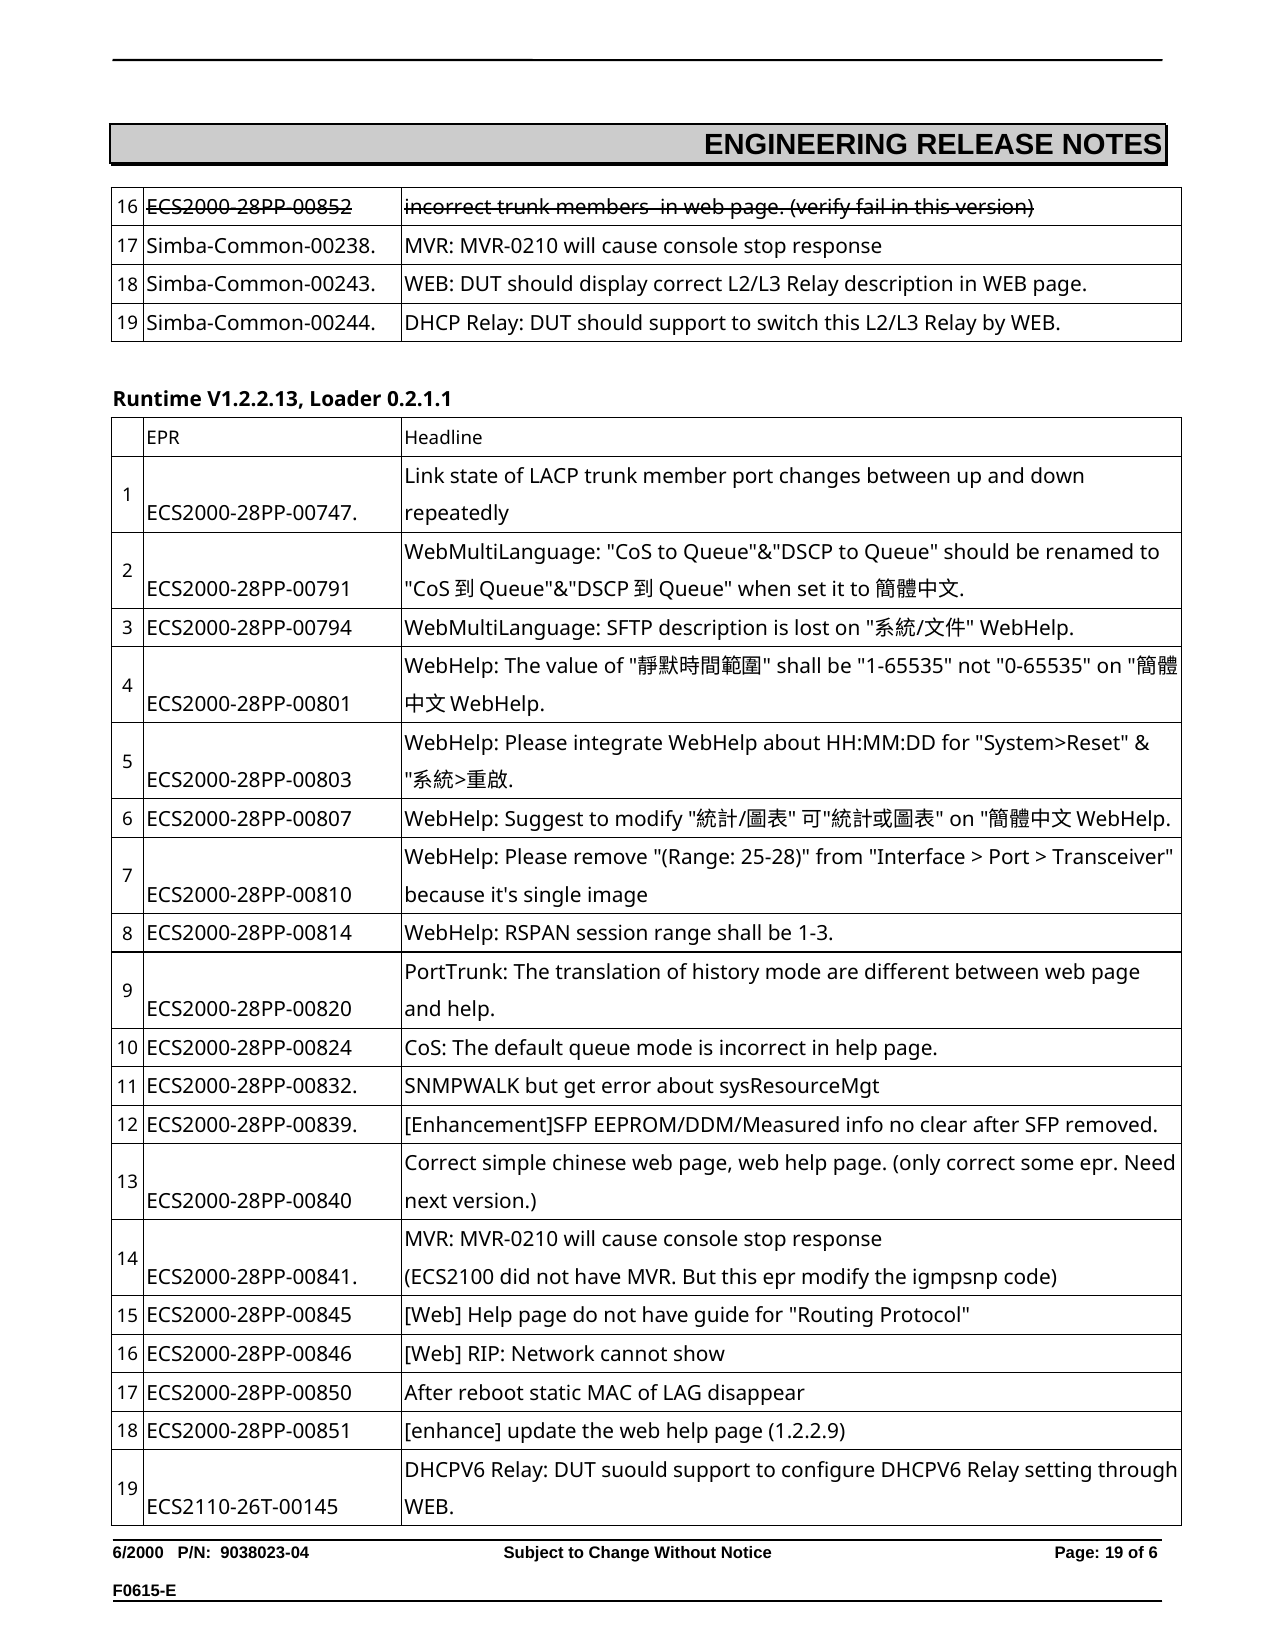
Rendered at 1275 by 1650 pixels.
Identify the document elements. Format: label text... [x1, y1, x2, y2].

table_cell ECS2000-28PP-00820 [144, 953, 401, 1027]
table_cell [Web] RIP: Network cannot show [402, 1335, 1181, 1372]
table_cell WebHelp: The value of "靜默時間範圍" shall be "1-65535" not "0-65535" on "簡體中文WebHelp. [402, 647, 1181, 722]
table_cell 11 [112, 1067, 143, 1104]
table_cell WebHelp: Please remove "(Range: 25-28)" from "Interface > Port > Transceiver" because it's single image [402, 838, 1181, 913]
table_header Headline [402, 418, 1181, 456]
table_cell ECS2000-28PP-00841. [144, 1220, 401, 1295]
table_cell 13 [112, 1144, 143, 1219]
table_cell 15 [112, 1296, 143, 1334]
table_cell 4 [112, 647, 143, 722]
table_cell 19 [112, 304, 143, 341]
table_cell Simba-Common-00244. [144, 304, 401, 341]
table_cell Simba-Common-00238. [144, 226, 401, 264]
table_cell 10 [112, 1029, 143, 1066]
table_cell ECS2000-28PP-00807 [144, 799, 401, 837]
table_cell ECS2000-28PP-00814 [144, 914, 401, 951]
table_cell ECS2000-28PP-00852 [144, 188, 401, 225]
table_cell 1 [112, 457, 143, 532]
table_cell 7 [112, 838, 143, 913]
table_cell 16 [112, 188, 143, 225]
table_cell ECS2000-28PP-00846 [144, 1335, 401, 1372]
table_cell ECS2000-28PP-00794 [144, 609, 401, 646]
table_cell 5 [112, 723, 143, 798]
table_cell WebHelp: Suggest to modify "統計/圖表" 可"統計或圖表" on "簡體中文WebHelp. [402, 799, 1181, 837]
table_cell PortTrunk: The translation of history mode are different between web page and help. [402, 953, 1181, 1027]
table_cell 16 [112, 1335, 143, 1372]
table_cell 12 [112, 1106, 143, 1143]
table_cell ECS2000-28PP-00824 [144, 1029, 401, 1066]
table_cell Simba-Common-00243. [144, 265, 401, 302]
table_cell ECS2000-28PP-00845 [144, 1296, 401, 1334]
table_cell SNMPWALK but get error about sysResourceMgt [402, 1067, 1181, 1104]
table_cell DHCP Relay: DUT should support to switch this L2/L3 Relay by WEB. [402, 304, 1181, 341]
table_cell WEB: DUT should display correct L2/L3 Relay description in WEB page. [402, 265, 1181, 302]
table_cell ECS2000-28PP-00832. [144, 1067, 401, 1104]
table_cell MVR: MVR-0210 will cause console stop response [402, 226, 1181, 264]
table_cell ECS2000-28PP-00791 [144, 533, 401, 608]
table_cell 18 [112, 265, 143, 302]
table_cell ECS2000-28PP-00801 [144, 647, 401, 722]
table_cell Link state of LACP trunk member port changes between up and down repeatedly [402, 457, 1181, 532]
text Runtime V1.2.2.13, Loader 0.2.1.1 [112, 379, 1162, 417]
table_cell 2 [112, 533, 143, 608]
table_cell ECS2000-28PP-00747. [144, 457, 401, 532]
table_cell incorrect trunk members in web page. (verify fail in this version) [402, 188, 1181, 225]
table_cell 19 [112, 1450, 143, 1525]
table_cell After reboot static MAC of LAG disappear [402, 1373, 1181, 1411]
table_cell 6 [112, 799, 143, 837]
table_cell MVR: MVR-0210 will cause console stop response (ECS2100 did not have MVR. But this epr modify the igmpsnp code) [402, 1220, 1181, 1295]
table_cell ECS2000-28PP-00850 [144, 1373, 401, 1411]
table_cell 17 [112, 1373, 143, 1411]
table_cell 8 [112, 914, 143, 951]
table_cell 3 [112, 609, 143, 646]
table_cell WebHelp: Please integrate WebHelp about HH:MM:DD for "System>Reset" & "系統>重啟. [402, 723, 1181, 798]
table_cell 9 [112, 953, 143, 1027]
table_cell ECS2110-26T-00145 [144, 1450, 401, 1525]
table_cell DHCPV6 Relay: DUT suould support to configure DHCPV6 Relay setting through WEB. [402, 1450, 1181, 1525]
table_cell ECS2000-28PP-00839. [144, 1106, 401, 1143]
table_cell ECS2000-28PP-00851 [144, 1412, 401, 1449]
table_cell WebMultiLanguage: SFTP description is lost on "系統/文件" WebHelp. [402, 609, 1181, 646]
table_cell Correct simple chinese web page, web help page. (only correct some epr. Need next version.) [402, 1144, 1181, 1219]
table_header [112, 418, 143, 456]
table_header EPR [144, 418, 401, 456]
table_cell [Web] Help page do not have guide for "Routing Protocol" [402, 1296, 1181, 1334]
table_cell [Enhancement]SFP EEPROM/DDM/Measured info no clear after SFP removed. [402, 1106, 1181, 1143]
table_cell WebHelp: RSPAN session range shall be 1-3. [402, 914, 1181, 951]
table_cell ECS2000-28PP-00840 [144, 1144, 401, 1219]
table_cell 17 [112, 226, 143, 264]
table_cell ECS2000-28PP-00810 [144, 838, 401, 913]
table_cell ECS2000-28PP-00803 [144, 723, 401, 798]
table_cell WebMultiLanguage: "CoS to Queue"&"DSCP to Queue" should be renamed to "CoS到Queue"&"DSCP到Queue" when set it to 簡體中文. [402, 533, 1181, 608]
table_cell CoS: The default queue mode is incorrect in help page. [402, 1029, 1181, 1066]
table_cell 14 [112, 1220, 143, 1295]
table_cell 18 [112, 1412, 143, 1449]
table_cell [enhance] update the web help page (1.2.2.9) [402, 1412, 1181, 1449]
